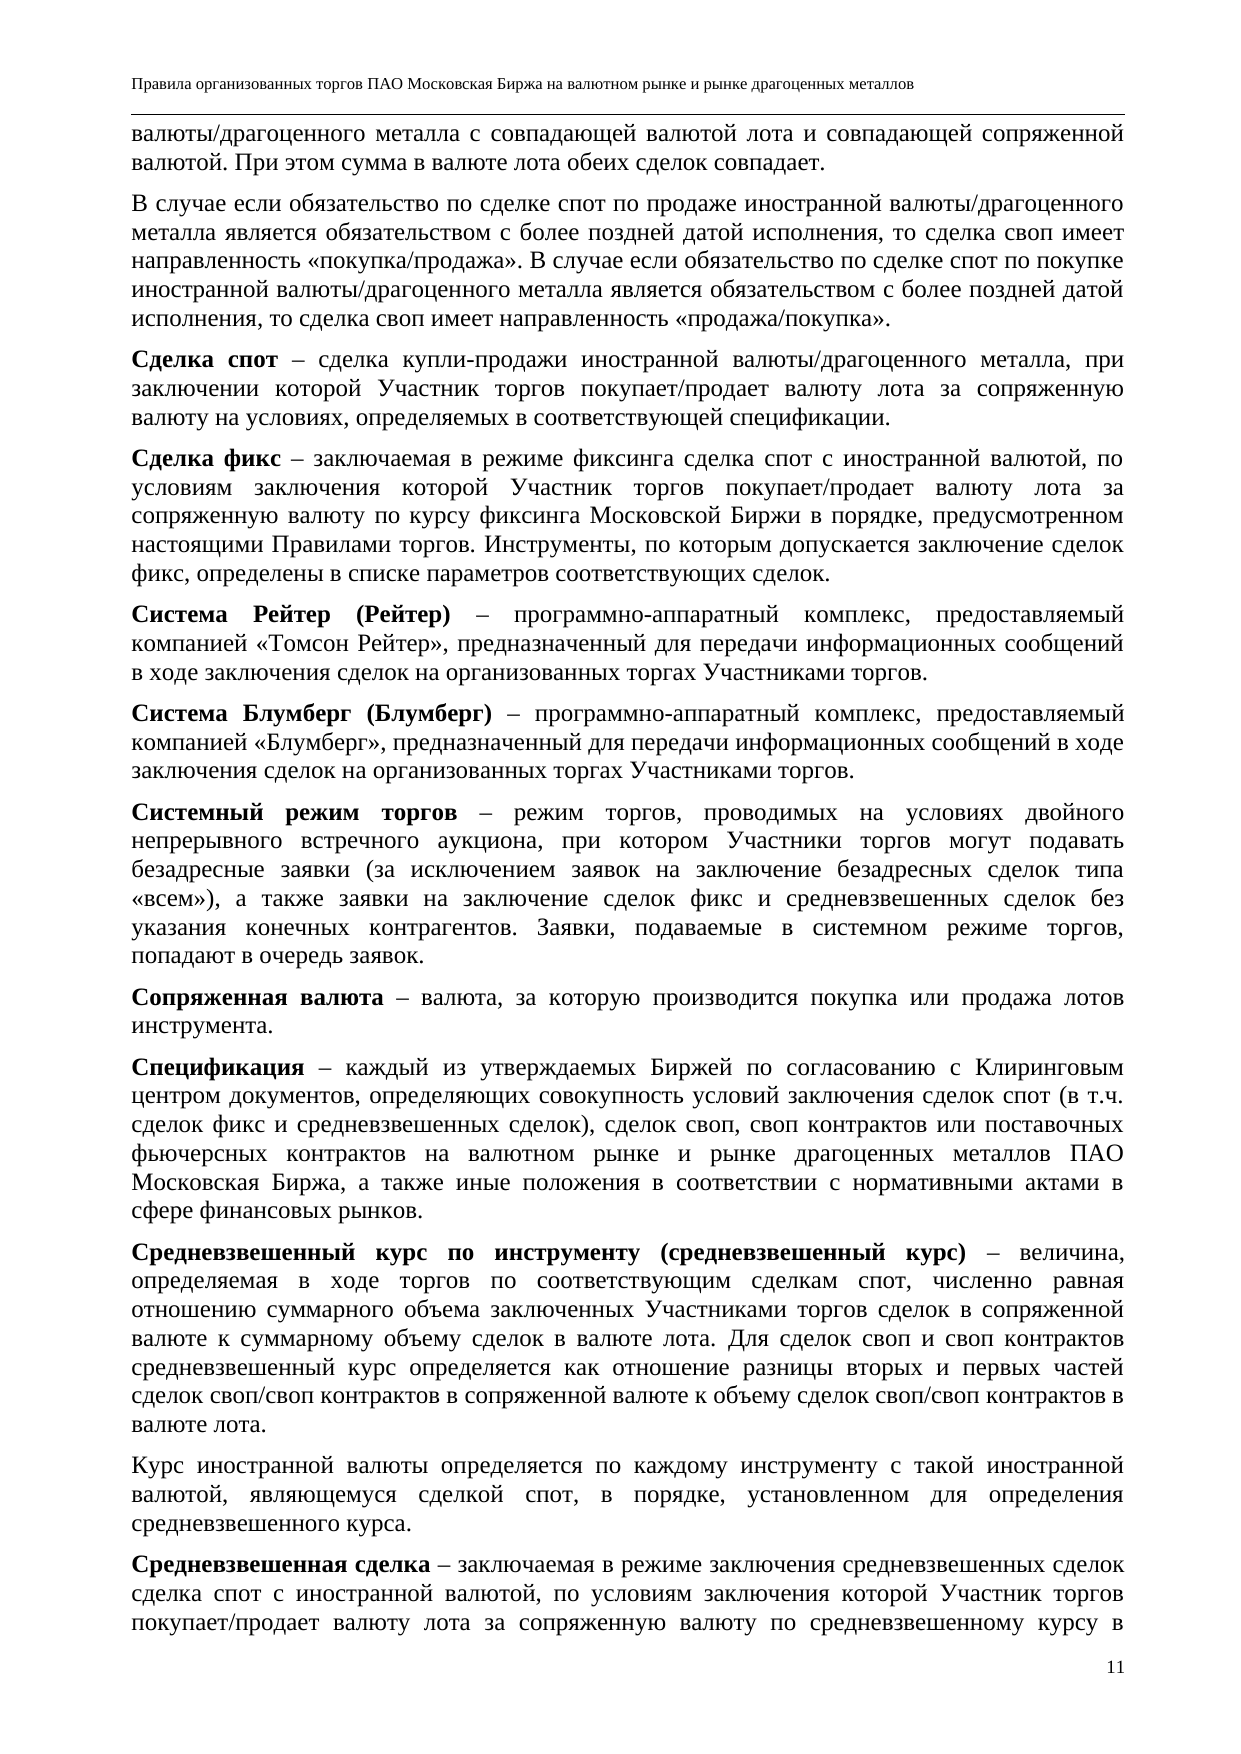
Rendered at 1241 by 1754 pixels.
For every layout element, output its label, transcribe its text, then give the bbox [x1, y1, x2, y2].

text Курс иностранной валюты определяется по каждому инструменту с такой иностранной валютой, являющемуся сделкой спот, в порядке, установленном для определения средневзвешенного курса. [131, 1451, 1125, 1537]
text Средневзвешенный курс по инструменту (средневзвешенный курс) – величина, определяемая в ходе торгов по соответствующим сделкам спот, численно равная отношению суммарного объема заключенных Участниками торгов сделок в сопряженной валюте к суммарному объему сделок в валюте лота. Для сделок своп и своп контрактов средневзвешенный курс определяется как отношение разницы вторых и первых частей сделок своп/своп контрактов в сопряженной валюте к объему сделок своп/своп контрактов в валюте лота. [131, 1237, 1125, 1438]
text Система Рейтер (Рейтер) – программно-аппаратный комплекс, предоставляемый компанией «Томсон Рейтер», предназначенный для передачи информационных сообщений в ходе заключения сделок на организованных торгах Участниками торгов. [131, 599, 1125, 686]
text В случае если обязательство по сделке спот по продаже иностранной валюты/драгоценного металла является обязательством с более поздней датой исполнения, то сделка своп имеет направленность «покупка/продажа». В случае если обязательство по сделке спот по покупке иностранной валюты/драгоценного металла является обязательством с более поздней датой исполнения, то сделка своп имеет направленность «продажа/покупка». [131, 188, 1125, 332]
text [131, 118, 1125, 176]
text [131, 1549, 1125, 1636]
text Система Блумберг (Блумберг) – программно-аппаратный комплекс, предоставляемый компанией «Блумберг», предназначенный для передачи информационных сообщений в ходе заключения сделок на организованных торгах Участниками торгов. [131, 698, 1125, 784]
text Спецификация – каждый из утверждаемых Биржей по согласованию с Клиринговым центром документов, определяющих совокупность условий заключения сделок спот (в т.ч. сделок фикс и средневзвешенных сделок), сделок своп, своп контрактов или поставочных фьючерсных контрактов на валютном рынке и рынке драгоценных металлов ПАО Московская Биржа, а также иные положения в соответствии с нормативными актами в сфере финансовых рынков. [131, 1052, 1125, 1224]
text Сделка спот – сделка купли-продажи иностранной валюты/драгоценного металла, при заключении которой Участник торгов покупает/продает валюту лота за сопряженную валюту на условиях, определяемых в соответствующей спецификации. [131, 344, 1125, 431]
text Сделка фикс – заключаемая в режиме фиксинга сделка спот с иностранной валютой, по условиям заключения которой Участник торгов покупает/продает валюту лота за сопряженную валюту по курсу фиксинга Московской Биржи в порядке, предусмотренном настоящими Правилами торгов. Инструменты, по которым допускается заключение сделок фикс, определены в списке параметров соответствующих сделок. [131, 443, 1125, 587]
text Сопряженная валюта – валюта, за которую производится покупка или продажа лотов инструмента. [131, 982, 1125, 1039]
text Системный режим торгов – режим торгов, проводимых на условиях двойного непрерывного встречного аукциона, при котором Участники торгов могут подавать безадресные заявки (за исключением заявок на заключение безадресных сделок типа «всем»), а также заявки на заключение сделок фикс и средневзвешенных сделок без указания конечных контрагентов. Заявки, подаваемые в системном режиме торгов, попадают в очередь заявок. [131, 797, 1125, 969]
